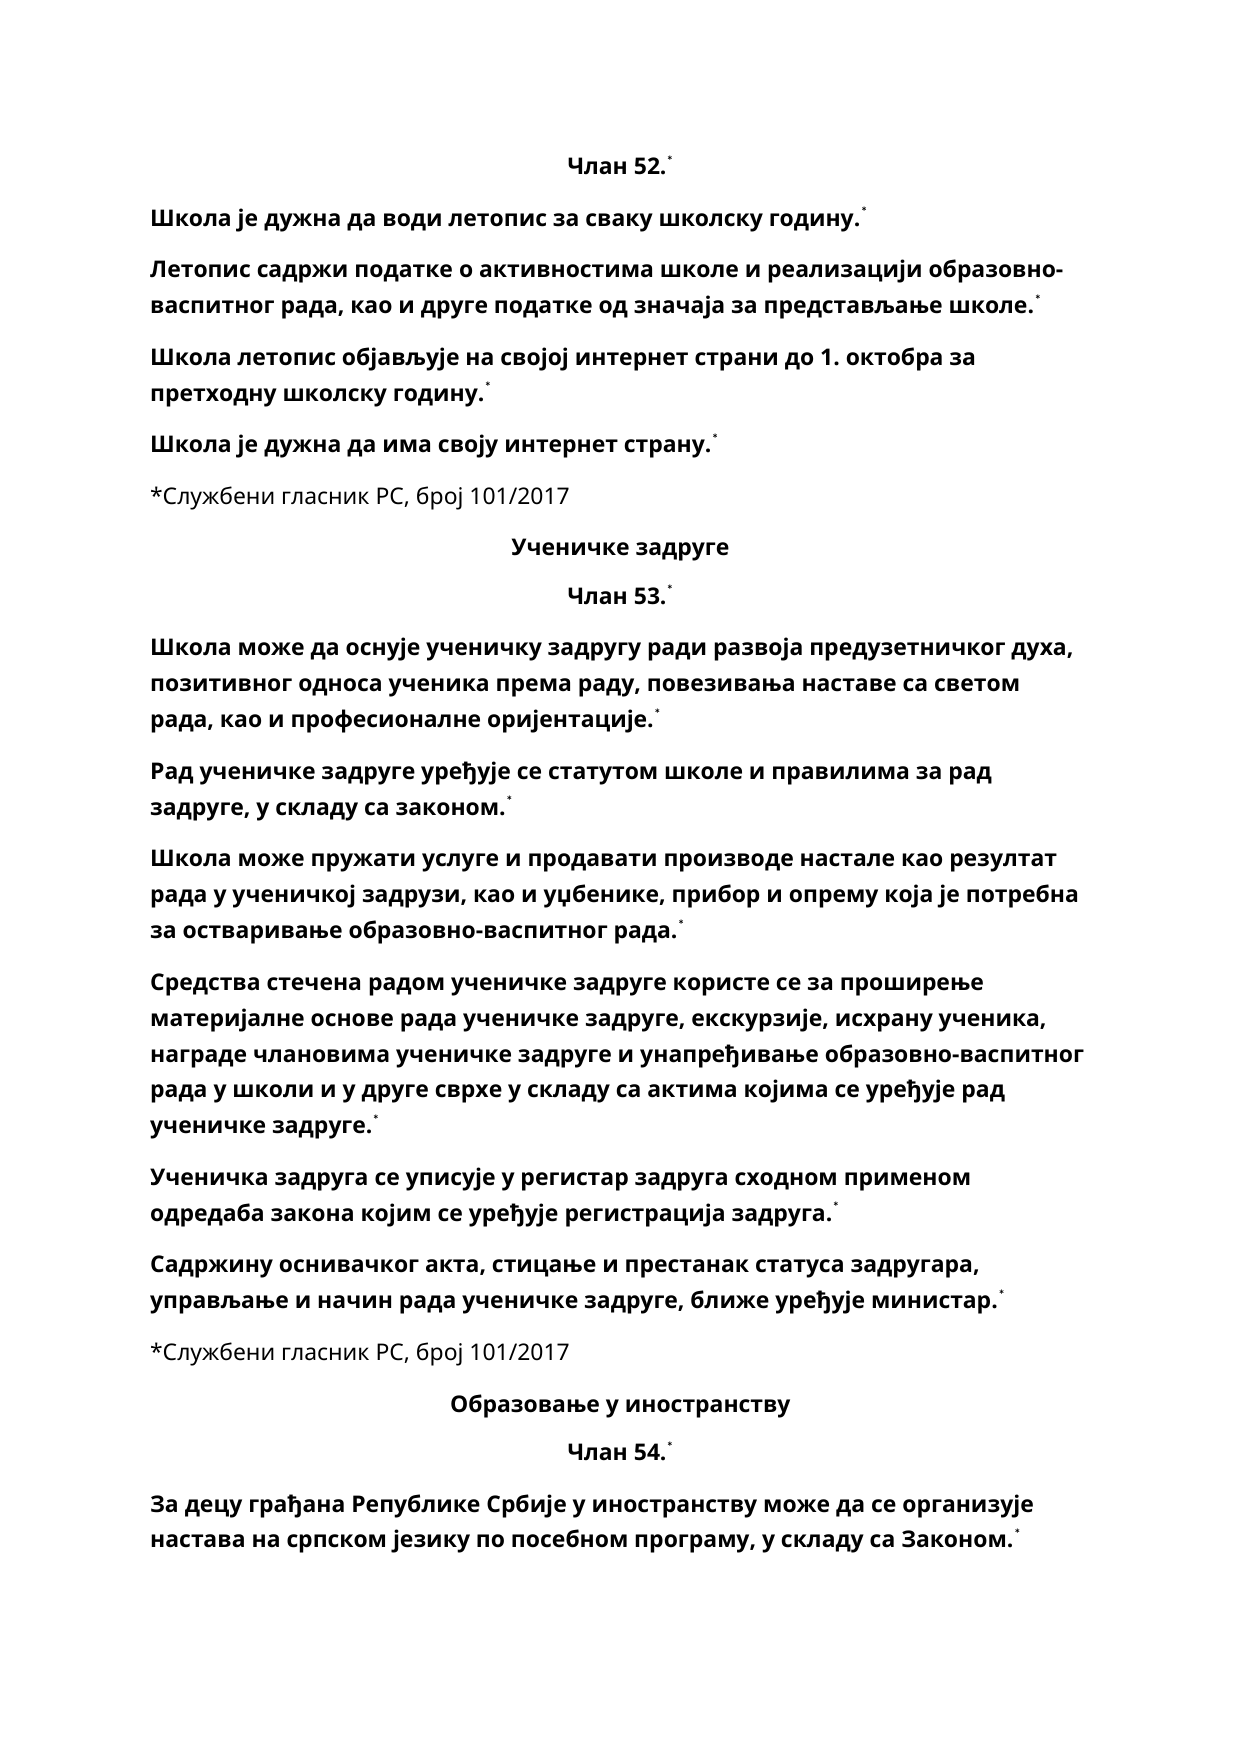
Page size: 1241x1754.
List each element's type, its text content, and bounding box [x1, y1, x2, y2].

text Школа је дужна да води летопис за сваку школску годину.* [150, 202, 1090, 233]
text *Службени гласник РС, број 101/2017 [150, 480, 1090, 511]
text Школа може да оснује ученичку задругу ради развоја предузетничког духа, позитивног односа ученика према раду, повезивања наставе са светом рада, као и професионалне оријентације.* [150, 631, 1090, 734]
text *Службени гласник РС, број 101/2017 [150, 1336, 1090, 1367]
text Рад ученичке задруге уређује се статутом школе и правилима за рад задруге, у складу са законом.* [150, 755, 1090, 822]
text За децу грађана Републике Србије у иностранству може да се организује настава на српском језику по посебном програму, у складу са Законом.* [150, 1487, 1090, 1555]
text Образовање у иностранству [150, 1387, 1090, 1419]
text Летопис садржи податке о активностима школе и реализацији образовно-васпитног рада, као и друге податке од значаја за представљање школе.* [150, 253, 1090, 320]
text Ученичке задруге [150, 531, 1090, 562]
text Средства стечена радом ученичке задруге користе се за проширење материјалне основе рада ученичке задруге, екскурзије, исхрану ученика, награде члановима ученичке задруге и унапређивање образовно-васпитног рада у школи и у друге сврхе у складу са актима којима се уређује рад ученичке задруге.* [150, 966, 1090, 1141]
text Школа је дужна да има своју интернет страну.* [150, 428, 1090, 459]
text Садржину оснивачког акта, стицање и престанак статуса задругара, управљање и начин рада ученичке задруге, ближе уређује министар.* [150, 1248, 1090, 1316]
text Члан 53.* [150, 580, 1090, 611]
text Члан 54.* [150, 1436, 1090, 1467]
text Школа може пружати услуге и продавати производе настале као резултат рада у ученичкој задрузи, као и уџбенике, прибор и опрему која је потребна за остваривање образовно-васпитног рада.* [150, 842, 1090, 945]
text Члан 52.* [150, 150, 1090, 181]
text Ученичка задруга се уписује у регистар задруга сходном применом одредаба закона којим се уређује регистрација задруга.* [150, 1161, 1090, 1228]
text Школа летопис објављује на својој интернет страни до 1. октобра за претходну школску годину.* [150, 341, 1090, 408]
